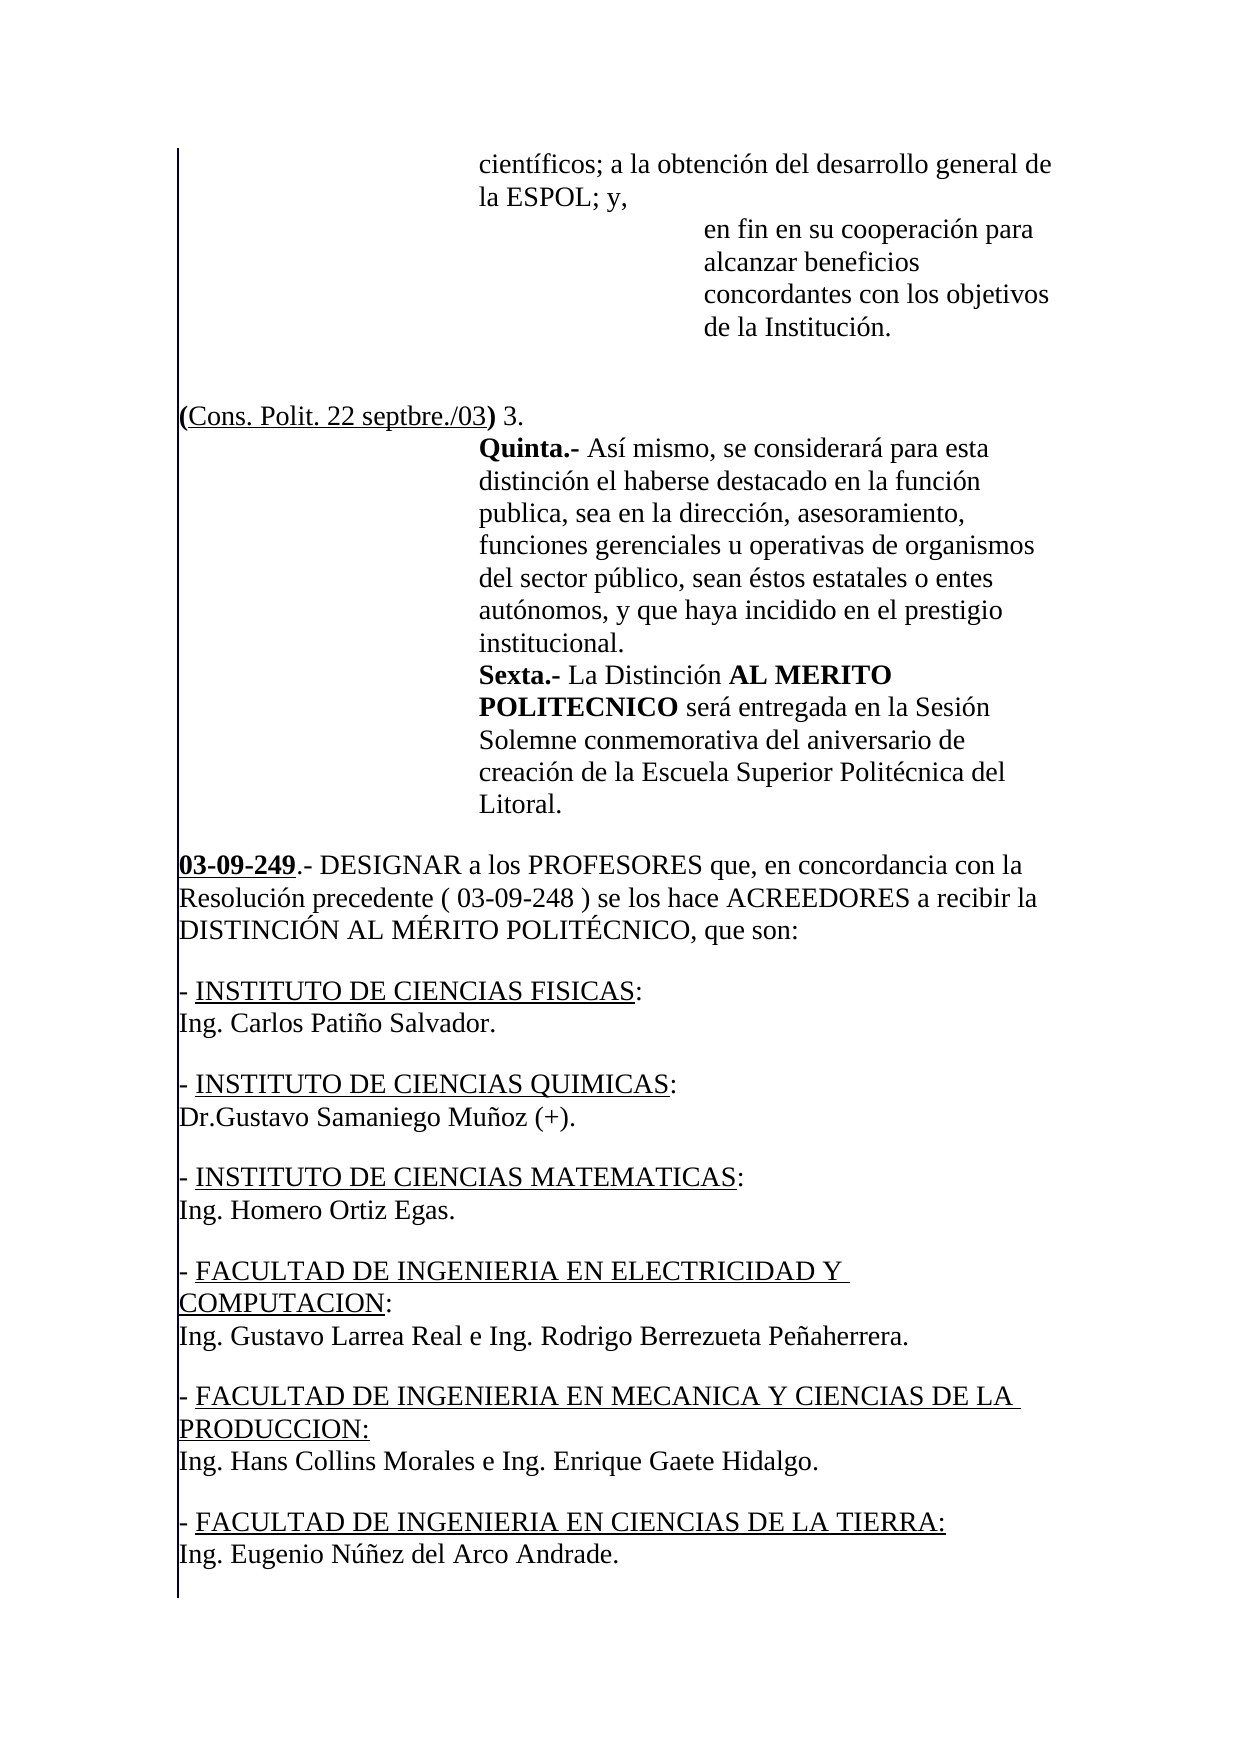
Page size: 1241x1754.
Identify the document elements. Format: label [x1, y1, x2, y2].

table_cell [179, 148, 1063, 1598]
